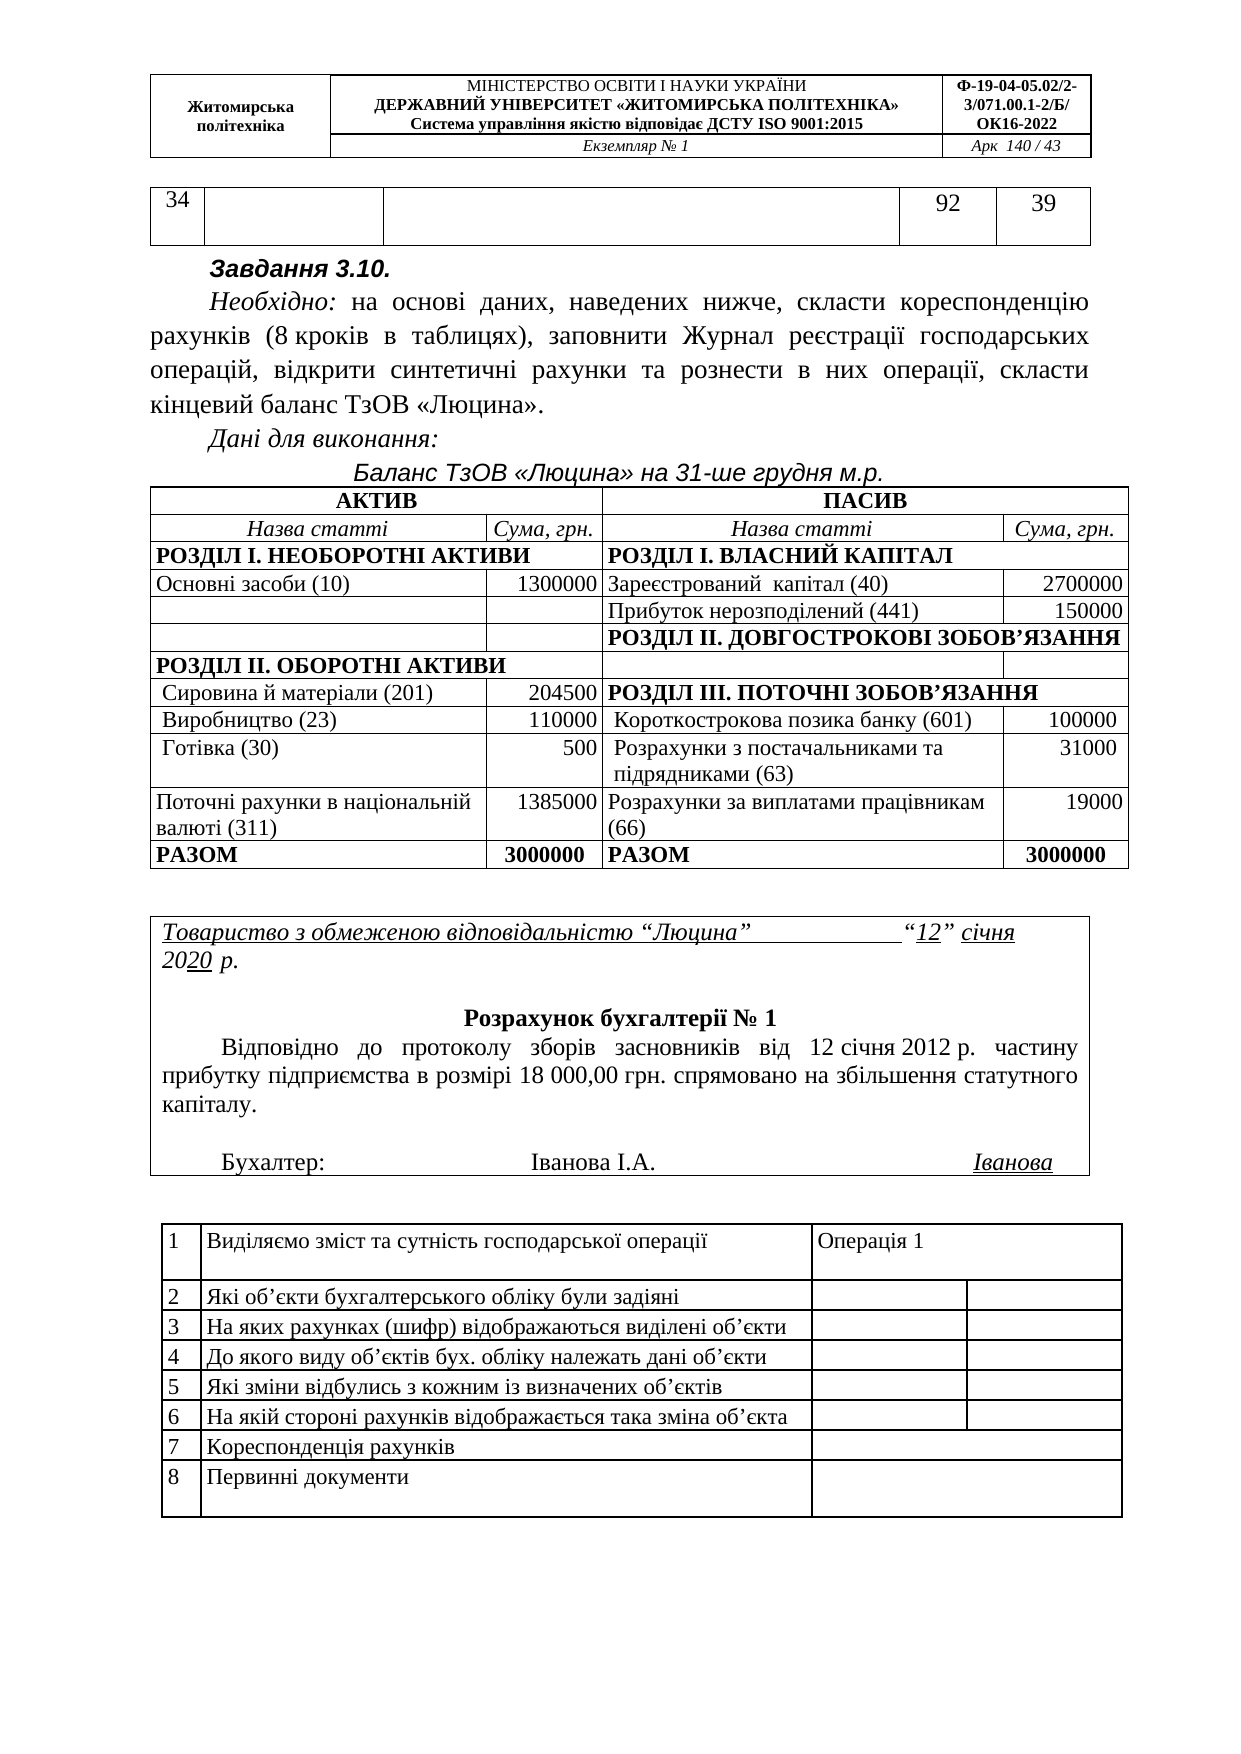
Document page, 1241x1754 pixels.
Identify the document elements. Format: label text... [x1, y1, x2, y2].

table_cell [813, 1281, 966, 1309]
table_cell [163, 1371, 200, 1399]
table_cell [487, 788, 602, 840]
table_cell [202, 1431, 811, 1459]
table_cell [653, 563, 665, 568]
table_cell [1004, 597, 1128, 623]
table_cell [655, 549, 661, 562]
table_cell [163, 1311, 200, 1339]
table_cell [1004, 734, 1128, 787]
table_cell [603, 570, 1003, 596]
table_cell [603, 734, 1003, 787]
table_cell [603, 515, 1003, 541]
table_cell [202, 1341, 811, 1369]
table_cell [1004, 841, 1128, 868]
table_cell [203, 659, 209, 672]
text Дані для виконання: [209, 422, 1090, 453]
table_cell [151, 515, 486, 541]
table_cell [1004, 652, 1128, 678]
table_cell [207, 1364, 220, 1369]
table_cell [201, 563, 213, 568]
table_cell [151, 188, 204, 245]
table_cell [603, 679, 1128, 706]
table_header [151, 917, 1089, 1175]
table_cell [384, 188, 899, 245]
text Завдання 3.10. [150, 254, 1090, 282]
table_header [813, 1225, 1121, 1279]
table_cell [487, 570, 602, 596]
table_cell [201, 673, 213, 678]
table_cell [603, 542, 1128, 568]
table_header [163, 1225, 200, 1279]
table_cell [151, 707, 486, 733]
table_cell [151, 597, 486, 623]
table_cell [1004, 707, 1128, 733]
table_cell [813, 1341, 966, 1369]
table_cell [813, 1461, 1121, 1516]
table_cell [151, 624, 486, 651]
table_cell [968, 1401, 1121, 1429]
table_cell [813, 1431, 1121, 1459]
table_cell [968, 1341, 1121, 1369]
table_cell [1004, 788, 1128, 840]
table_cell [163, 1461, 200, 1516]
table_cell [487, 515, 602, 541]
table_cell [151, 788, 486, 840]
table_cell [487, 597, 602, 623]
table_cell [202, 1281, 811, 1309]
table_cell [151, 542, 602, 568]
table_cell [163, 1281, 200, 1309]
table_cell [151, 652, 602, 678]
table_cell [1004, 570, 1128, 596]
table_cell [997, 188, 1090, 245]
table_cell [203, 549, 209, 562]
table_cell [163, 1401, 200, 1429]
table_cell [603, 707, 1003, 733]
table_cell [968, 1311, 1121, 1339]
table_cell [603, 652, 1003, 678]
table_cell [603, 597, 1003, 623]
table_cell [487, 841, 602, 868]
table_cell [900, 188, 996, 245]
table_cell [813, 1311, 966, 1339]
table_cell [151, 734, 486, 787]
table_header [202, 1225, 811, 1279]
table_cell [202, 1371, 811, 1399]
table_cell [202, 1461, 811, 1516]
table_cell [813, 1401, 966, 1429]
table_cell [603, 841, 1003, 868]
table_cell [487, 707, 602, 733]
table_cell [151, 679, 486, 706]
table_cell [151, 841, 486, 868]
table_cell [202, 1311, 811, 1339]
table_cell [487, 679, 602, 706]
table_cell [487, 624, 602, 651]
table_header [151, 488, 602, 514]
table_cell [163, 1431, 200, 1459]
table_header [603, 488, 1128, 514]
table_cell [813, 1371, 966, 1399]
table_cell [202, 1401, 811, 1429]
text Баланс ТзОВ «Люцина» на 31-ше грудня м.р. [150, 458, 1090, 486]
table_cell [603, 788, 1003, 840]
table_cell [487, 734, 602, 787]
text Необхідно: на основі даних, наведених нижче, скласти кореспонденцію рахунків (8 кроків в таблицях), заповнити Журнал реєстрації господарських операцій, відкрити синтетичні рахунки та рознести в них операції, скласти кінцевий баланс ТзОВ «Люцина». [150, 285, 1090, 419]
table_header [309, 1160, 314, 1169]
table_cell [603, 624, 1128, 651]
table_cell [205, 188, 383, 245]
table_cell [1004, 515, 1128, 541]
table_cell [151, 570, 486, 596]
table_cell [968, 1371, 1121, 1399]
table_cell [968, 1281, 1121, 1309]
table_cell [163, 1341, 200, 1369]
